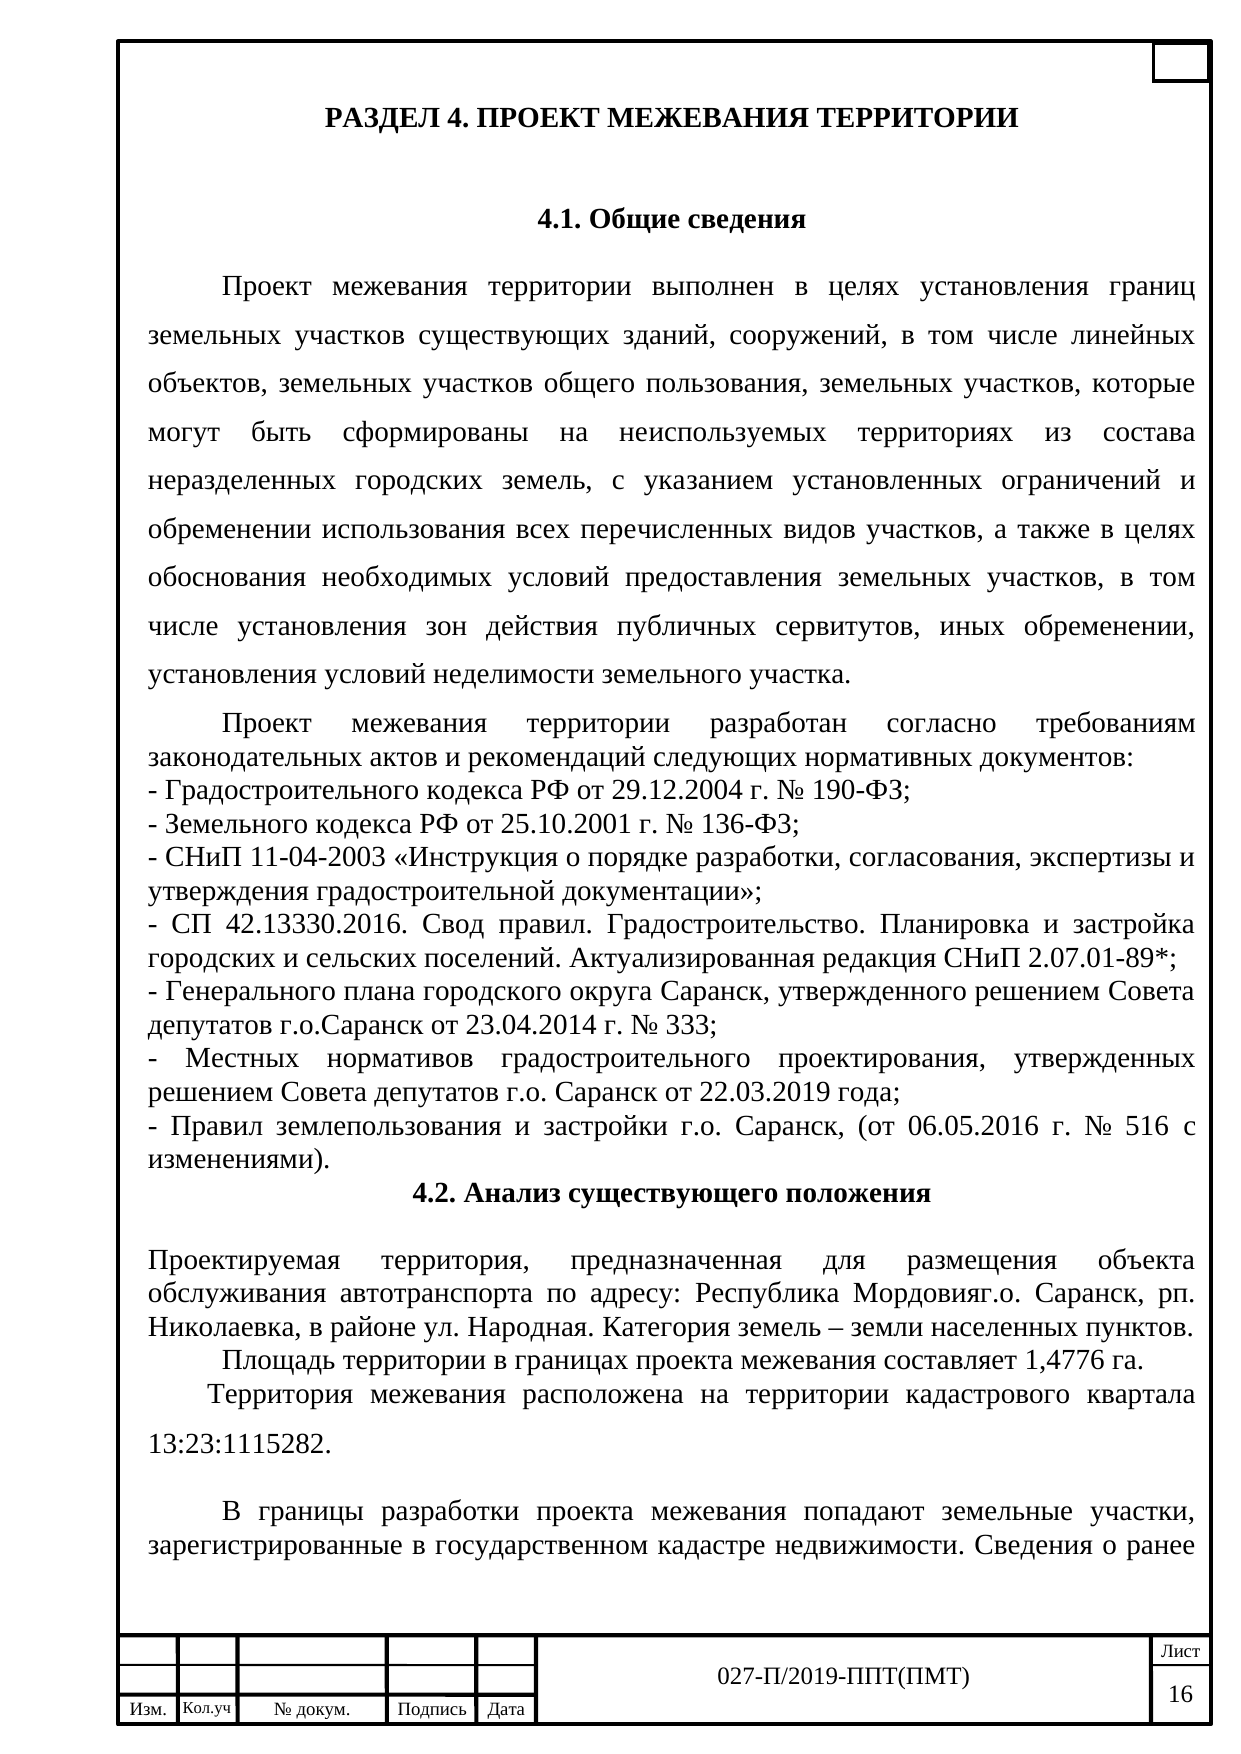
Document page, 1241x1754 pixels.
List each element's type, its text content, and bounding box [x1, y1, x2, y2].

text Площадь территории в границах проекта межевания составляет 1,4776 га. [148, 1342, 1196, 1376]
text - Градостроительного кодекса РФ от 29.12.2004 г. № 190-ФЗ; [148, 772, 1196, 806]
text - Земельного кодекса РФ от 25.10.2001 г. № 136-Ф3; [148, 806, 1196, 839]
text Территория межевания расположена на территории кадастрового квартала 13:23:1115282. [148, 1376, 1196, 1460]
text 4.2. Анализ существующего положения [148, 1175, 1196, 1208]
text - СП 42.13330.2016. Свод правил. Градостроительство. Планировка и застройка городских и сельских поселений. Актуализированная редакция СНиП 2.07.01-89*; [148, 906, 1196, 973]
text - Местных нормативов градостроительного проектирования, утвержденных решением Совета депутатов г.о. Саранск от 22.03.2019 года; [148, 1041, 1196, 1108]
text 4.1. Общие сведения [148, 201, 1196, 235]
text Проект межевания территории разработан согласно требованиям законодательных актов и рекомендаций следующих нормативных документов: [148, 705, 1196, 772]
text - Правил землепользования и застройки г.о. Саранск, (от 06.05.2016 г. № 516 с изменениями). [148, 1108, 1196, 1175]
text - СНиП 11-04-2003 «Инструкция о порядке разработки, согласования, экспертизы и утверждения градостроительной документации»; [148, 839, 1196, 906]
text Проект межевания территории выполнен в целях установления границ земельных участков существующих зданий, сооружений, в том числе линейных объектов, земельных участков общего пользования, земельных участков, которые могут быть сформированы на неиспользуемых территориях из состава неразделенных городских земель, с указанием установленных ограничений и обременении использования всех перечисленных видов участков, а также в целях обоснования необходимых условий предоставления земельных участков, в том числе установления зон действия публичных сервитутов, иных обременении, установления условий неделимости земельного участка. [148, 268, 1196, 690]
text Проектируемая территория, предназначенная для размещения объекта обслуживания автотранспорта по адресу: Республика Мордовияг.о. Саранск, рп. Николаевка, в районе ул. Народная. Категория земель – земли населенных пунктов. [148, 1242, 1196, 1342]
text раздел 4. Проект межевания территории [148, 101, 1196, 134]
text - Генерального плана городского округа Саранск, утвержденного решением Совета депутатов г.о.Саранск от 23.04.2014 г. № 333; [148, 973, 1196, 1041]
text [148, 1493, 1196, 1560]
